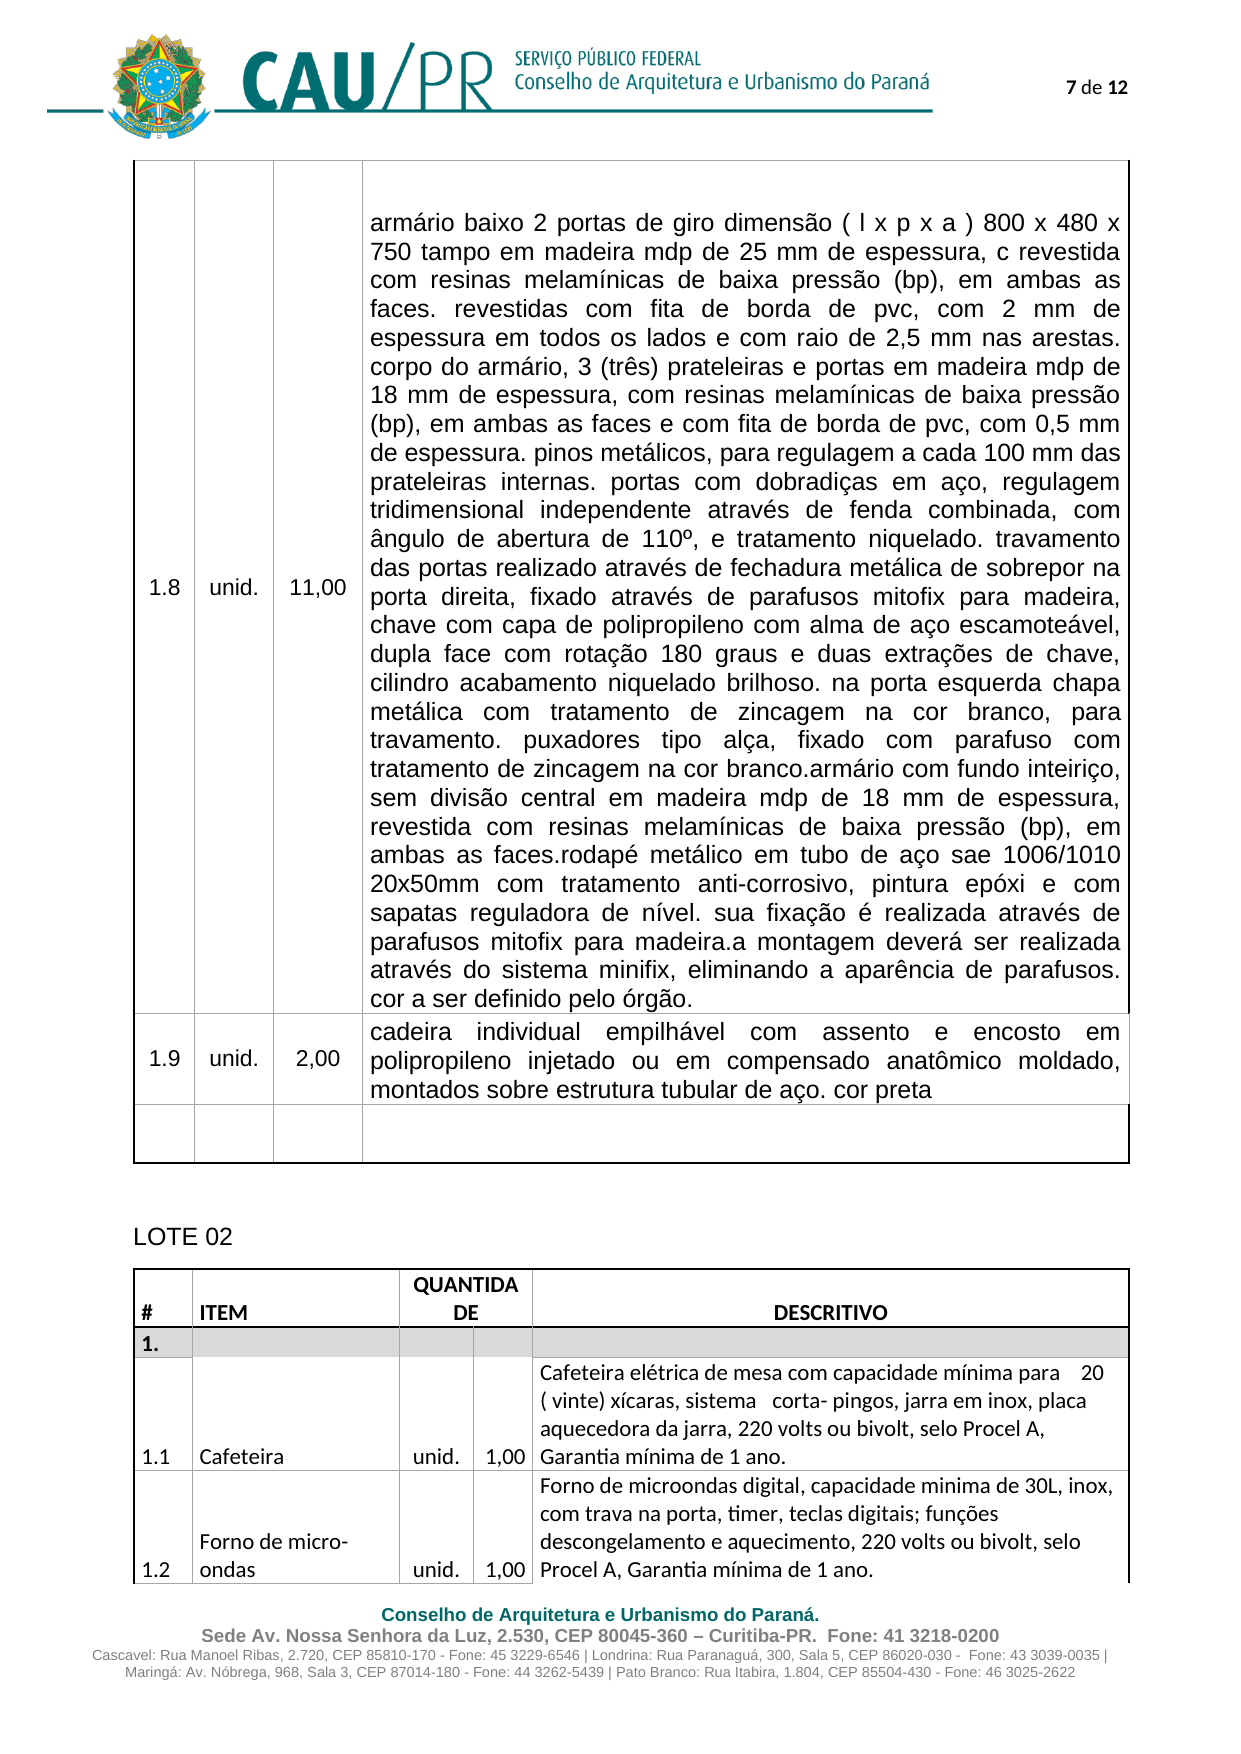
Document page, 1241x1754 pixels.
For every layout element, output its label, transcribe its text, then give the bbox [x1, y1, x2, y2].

text LOTE 02 [133, 1222, 1128, 1251]
table_cell [400, 1328, 473, 1357]
table_cell 1. [135, 1328, 192, 1357]
table_cell 1.8 [135, 161, 194, 1013]
table_cell [193, 1328, 399, 1357]
table_header ITEM [193, 1270, 399, 1326]
table_header DESCRITIVO [533, 1270, 1128, 1326]
table_cell 11,00 [274, 161, 362, 1013]
table_cell [195, 1105, 273, 1162]
table_cell [533, 1328, 1128, 1357]
table_cell 2,00 [274, 1014, 362, 1103]
table_cell armário baixo 2 portas de giro dimensão ( l x p x a ) 800 x 480 x 750 tampo em madeira mdp de 25 mm de espessura, c revestida com resinas melamínicas de baixa pressão (bp), em ambas as faces. revestidas com fita de borda de pvc, com 2 mm de espessura em todos os lados e com raio de 2,5 mm nas arestas. corpo do armário, 3 (três) prateleiras e portas em madeira mdp de 18 mm de espessura, com resinas melamínicas de baixa pressão (bp), em ambas as faces e com fita de borda de pvc, com 0,5 mm de espessura. pinos metálicos, para regulagem a cada 100 mm das prateleiras internas. portas com dobradiças em aço, regulagem tridimensional independente através de fenda combinada, com ângulo de abertura de 110º, e tratamento niquelado. travamento das portas realizado através de fechadura metálica de sobrepor na porta direita, fixado através de parafusos mitofix para madeira, chave com capa de polipropileno com alma de aço escamoteável, dupla face com rotação 180 graus e duas extrações de chave, cilindro acabamento niquelado brilhoso. na porta esquerda chapa metálica com tratamento de zincagem na cor branco, para travamento. puxadores tipo alça, fixado com parafuso com tratamento de zincagem na cor branco.armário com fundo inteiriço, sem divisão central em madeira mdp de 18 mm de espessura, revestida com resinas melamínicas de baixa pressão (bp), em ambas as faces.rodapé metálico em tubo de aço sae 1006/1010 20x50mm com tratamento anti-corrosivo, pintura epóxi e com sapatas reguladora de nível. sua fixação é realizada através de parafusos mitofix para madeira.a montagem deverá ser realizada através do sistema minifix, eliminando a aparência de parafusos. cor a ser definido pelo órgão. [363, 161, 1128, 1013]
table_cell 1.9 [135, 1014, 194, 1103]
table_cell unid. [400, 1471, 473, 1583]
table_cell 1,00 [474, 1471, 532, 1583]
table_cell [363, 1105, 1128, 1162]
table_header QUANTIDADE [400, 1270, 532, 1326]
table_cell [135, 1105, 194, 1162]
table_cell Forno de microondas digital, capacidade minima de 30L, inox, com trava na porta, timer, teclas digitais; funções descongelamento e aquecimento, 220 volts ou bivolt, selo Procel A, Garantia mínima de 1 ano. [533, 1471, 1128, 1583]
table_cell unid. [400, 1357, 473, 1470]
table_cell 1.2 [135, 1471, 192, 1583]
table_cell 1.1 [135, 1358, 192, 1470]
table_cell Cafeteira [193, 1357, 399, 1470]
table_cell Cafeteira elétrica de mesa com capacidade mínima para 20 ( vinte) xícaras, sistema corta- pingos, jarra em inox, placa aquecedora da jarra, 220 volts ou bivolt, selo Procel A, Garantia mínima de 1 ano. [533, 1358, 1128, 1470]
table_cell [274, 1105, 362, 1162]
table_header # [135, 1270, 192, 1326]
picture [47, 34, 933, 139]
table_cell [474, 1328, 532, 1357]
table_cell unid. [195, 1014, 273, 1103]
table_cell 1,00 [474, 1357, 532, 1470]
table_cell unid. [195, 161, 273, 1013]
table_cell Forno de micro-ondas [193, 1471, 399, 1583]
table_cell cadeira individual empilhável com assento e encosto em polipropileno injetado ou em compensado anatômico moldado, montados sobre estrutura tubular de aço. cor preta [363, 1014, 1129, 1103]
